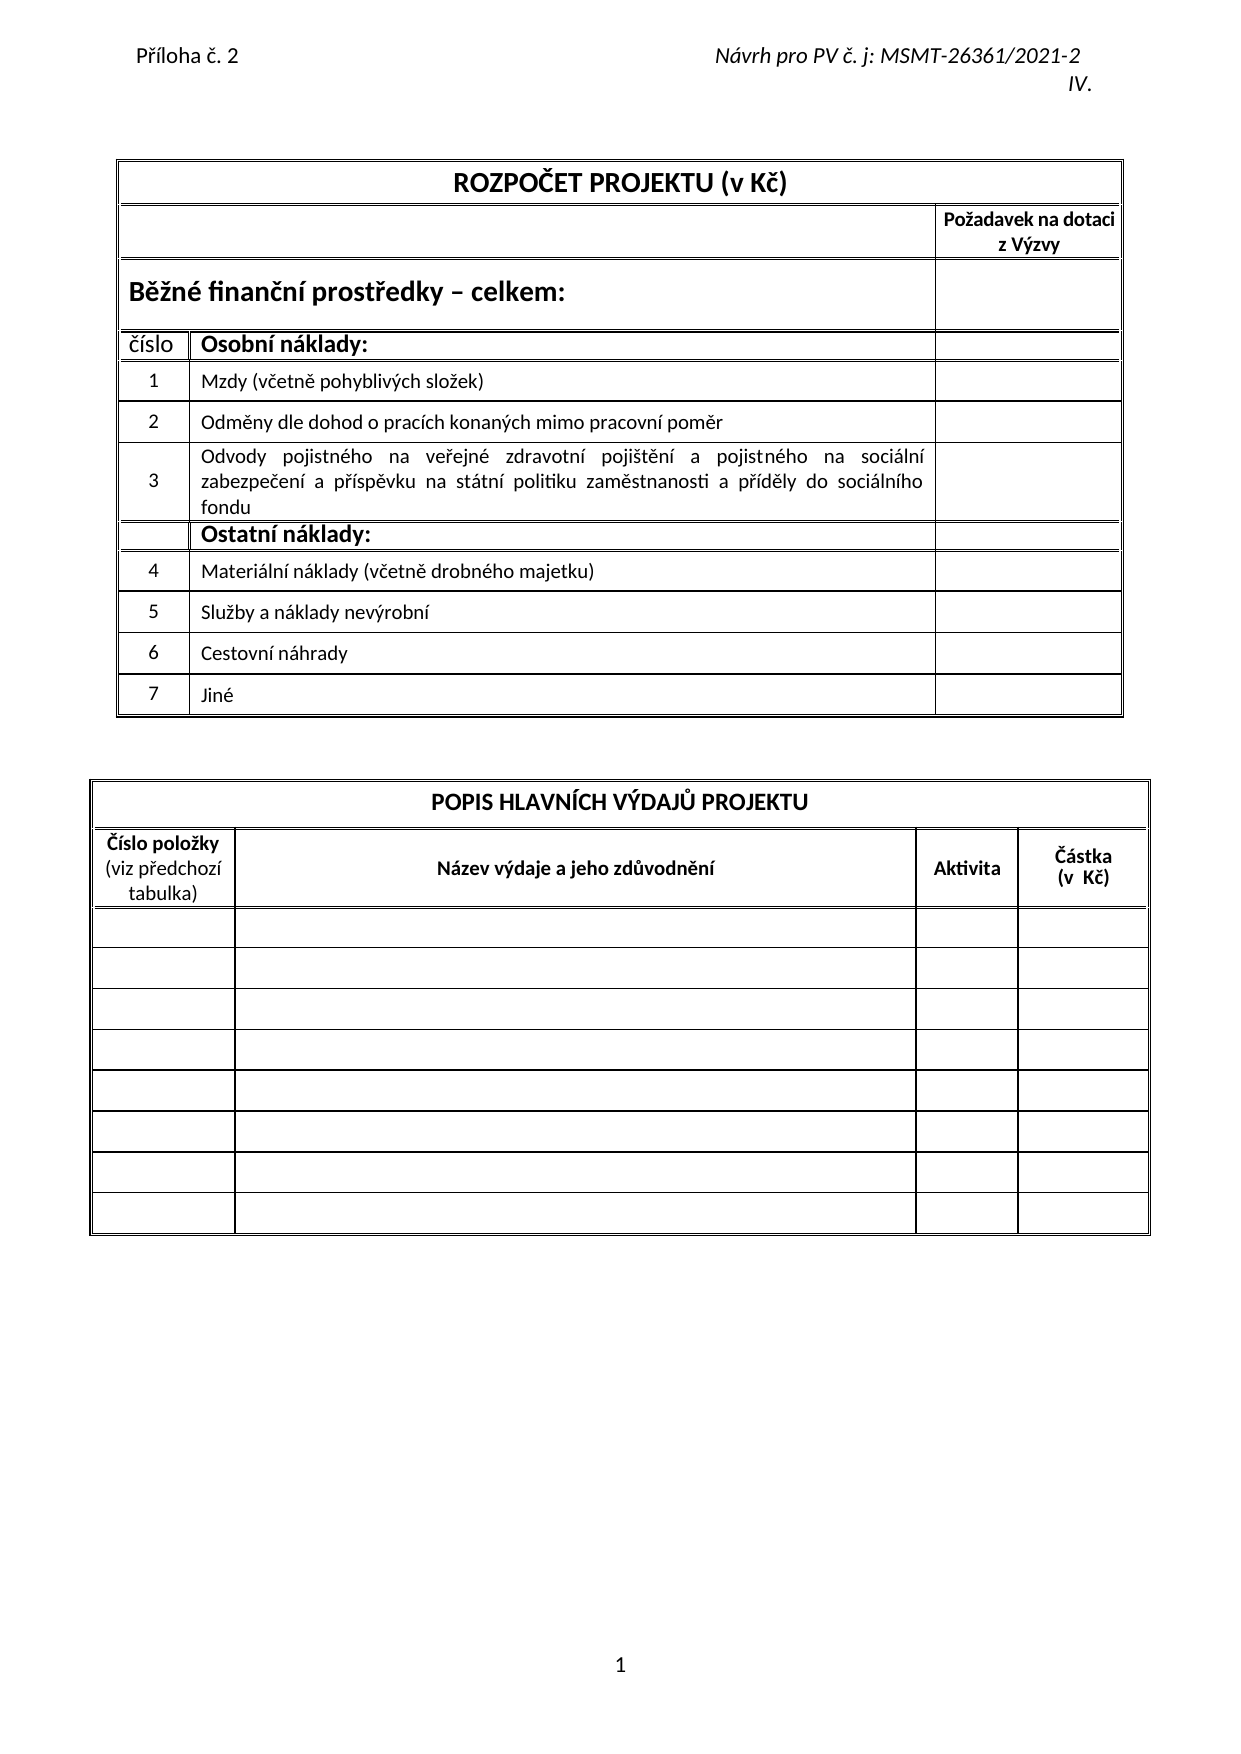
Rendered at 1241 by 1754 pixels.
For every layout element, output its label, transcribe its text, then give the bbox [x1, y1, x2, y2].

table_cell [93, 989, 234, 1028]
table_cell [917, 1112, 1017, 1151]
table_cell [1019, 989, 1148, 1028]
table_cell [93, 1030, 234, 1069]
table_cell Aktivita [917, 830, 1017, 906]
table_cell [936, 443, 1121, 519]
table_cell [236, 1030, 915, 1069]
table_cell [917, 948, 1017, 988]
table_cell [119, 520, 188, 549]
table_cell [936, 633, 1121, 673]
table_cell Požadavek na dotaci z Výzvy [936, 203, 1123, 257]
table_cell [917, 909, 1017, 947]
table_cell 1 [117, 359, 189, 400]
table_cell [1019, 1071, 1148, 1110]
table_cell Služby a náklady nevýrobní [190, 592, 935, 632]
table_cell [1019, 906, 1149, 947]
table_cell Materiální náklady (včetně drobného majetku) [190, 552, 935, 590]
table_cell Mzdy (včetně pohyblivých složek) [190, 362, 935, 400]
table_cell 5 [119, 592, 189, 632]
table_cell [917, 989, 1017, 1028]
table_cell [936, 520, 1121, 549]
table_cell 2 [119, 402, 189, 442]
table_cell Odvody pojistného na veřejné zdravotní pojištění a pojistného na sociální zabezpečení a příspěvku na státní politiku zaměstnanosti a příděly do sociálního fondu [190, 443, 935, 519]
table_cell Jiné [190, 675, 935, 714]
table_cell [936, 675, 1121, 714]
table_cell [917, 1071, 1017, 1110]
table_cell [236, 909, 915, 947]
table_cell [117, 203, 935, 257]
table_cell 6 [119, 633, 189, 673]
table_cell Číslo položky (viz předchozí tabulka) [93, 827, 234, 906]
table_cell [93, 1071, 234, 1110]
table_cell [236, 989, 915, 1028]
table_cell Běžné finanční prostředky – celkem: [119, 257, 935, 329]
table_cell [236, 1112, 915, 1151]
table_header POPIS HLAVNÍCH VÝDAJŮ PROJEKTU [93, 782, 1148, 827]
table_cell [917, 1153, 1017, 1192]
table_cell Částka (v Kč) [1019, 827, 1148, 906]
table_cell 3 [119, 443, 189, 519]
table_cell Název výdaje a jeho zdůvodnění [236, 830, 915, 906]
table_cell [1019, 1153, 1148, 1192]
table_cell [236, 1193, 915, 1233]
table_cell [936, 592, 1121, 632]
table_cell [93, 1153, 234, 1192]
table_cell 4 [117, 549, 189, 590]
table_cell [236, 948, 915, 988]
table_cell [236, 1071, 915, 1110]
table_cell [1019, 1112, 1148, 1151]
table_cell [236, 1153, 915, 1192]
table_cell [1019, 1193, 1148, 1233]
table_cell [936, 329, 1123, 359]
table_cell [93, 1193, 234, 1233]
table_cell číslo [117, 329, 189, 359]
table_cell 7 [119, 675, 189, 714]
table_header Rozpočet projektu (v Kč) [119, 162, 1121, 203]
table_cell Osobní náklady: [191, 333, 935, 359]
table_cell Cestovní náhrady [190, 633, 935, 673]
table_cell Ostatní náklady: [191, 523, 935, 549]
table_cell [1019, 948, 1148, 988]
table_cell [936, 257, 1121, 329]
table_cell Odměny dle dohod o pracích konaných mimo pracovní poměr [190, 402, 935, 442]
table_cell [936, 549, 1123, 590]
table_cell [917, 1193, 1017, 1233]
table_cell [93, 948, 234, 988]
table_cell [936, 402, 1121, 442]
table_cell [936, 359, 1123, 400]
table_cell [91, 906, 234, 947]
table_cell [1019, 1030, 1148, 1069]
table_cell [917, 1030, 1017, 1069]
table_cell [93, 1112, 234, 1151]
